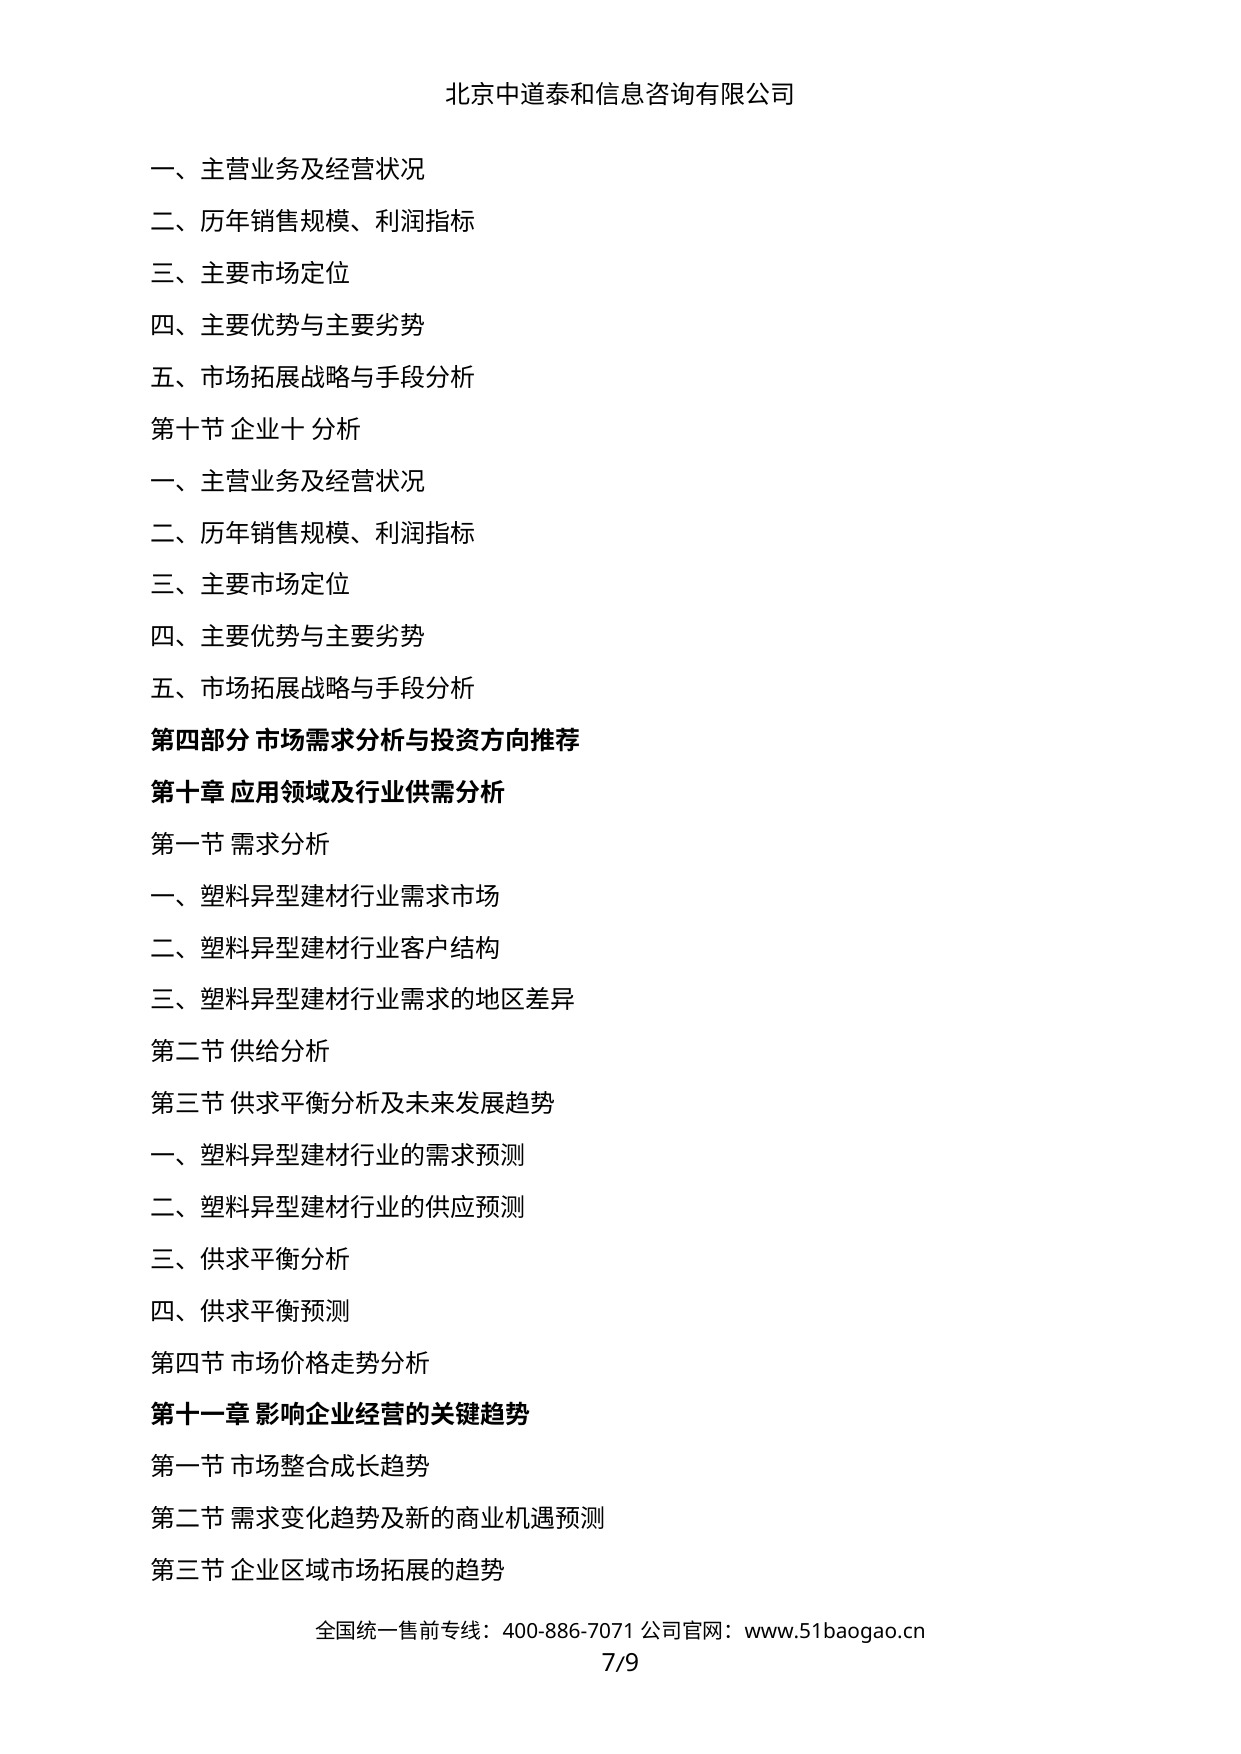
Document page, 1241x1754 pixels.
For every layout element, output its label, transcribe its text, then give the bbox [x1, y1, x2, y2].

text 一、主营业务及经营状况 [150, 150, 1090, 186]
text 第十章 应用领域及行业供需分析 [150, 772, 1090, 809]
text 一、塑料异型建材行业的需求预测 [150, 1136, 1090, 1172]
text 三、主要市场定位 [150, 565, 1090, 601]
text 四、主要优势与主要劣势 [150, 617, 1090, 653]
text 第十一章 影响企业经营的关键趋势 [150, 1395, 1090, 1431]
text 二、塑料异型建材行业的供应预测 [150, 1187, 1090, 1224]
text 一、塑料异型建材行业需求市场 [150, 876, 1090, 912]
text 第一节 需求分析 [150, 824, 1090, 861]
text 五、市场拓展战略与手段分析 [150, 357, 1090, 394]
text 四、供求平衡预测 [150, 1291, 1090, 1327]
text 三、塑料异型建材行业需求的地区差异 [150, 980, 1090, 1016]
text 一、主营业务及经营状况 [150, 461, 1090, 497]
text 四、主要优势与主要劣势 [150, 306, 1090, 342]
text 第三节 企业区域市场拓展的趋势 [150, 1551, 1090, 1587]
text 二、历年销售规模、利润指标 [150, 202, 1090, 238]
text 第二节 供给分析 [150, 1032, 1090, 1068]
text 五、市场拓展战略与手段分析 [150, 669, 1090, 705]
text 第十节 企业十 分析 [150, 409, 1090, 446]
text 二、塑料异型建材行业客户结构 [150, 928, 1090, 964]
text 二、历年销售规模、利润指标 [150, 513, 1090, 549]
text 第二节 需求变化趋势及新的商业机遇预测 [150, 1499, 1090, 1535]
text 第一节 市场整合成长趋势 [150, 1447, 1090, 1483]
text 第四部分 市场需求分析与投资方向推荐 [150, 721, 1090, 757]
text 第四节 市场价格走势分析 [150, 1343, 1090, 1379]
text 第三节 供求平衡分析及未来发展趋势 [150, 1084, 1090, 1120]
text 三、供求平衡分析 [150, 1239, 1090, 1276]
text 三、主要市场定位 [150, 254, 1090, 290]
